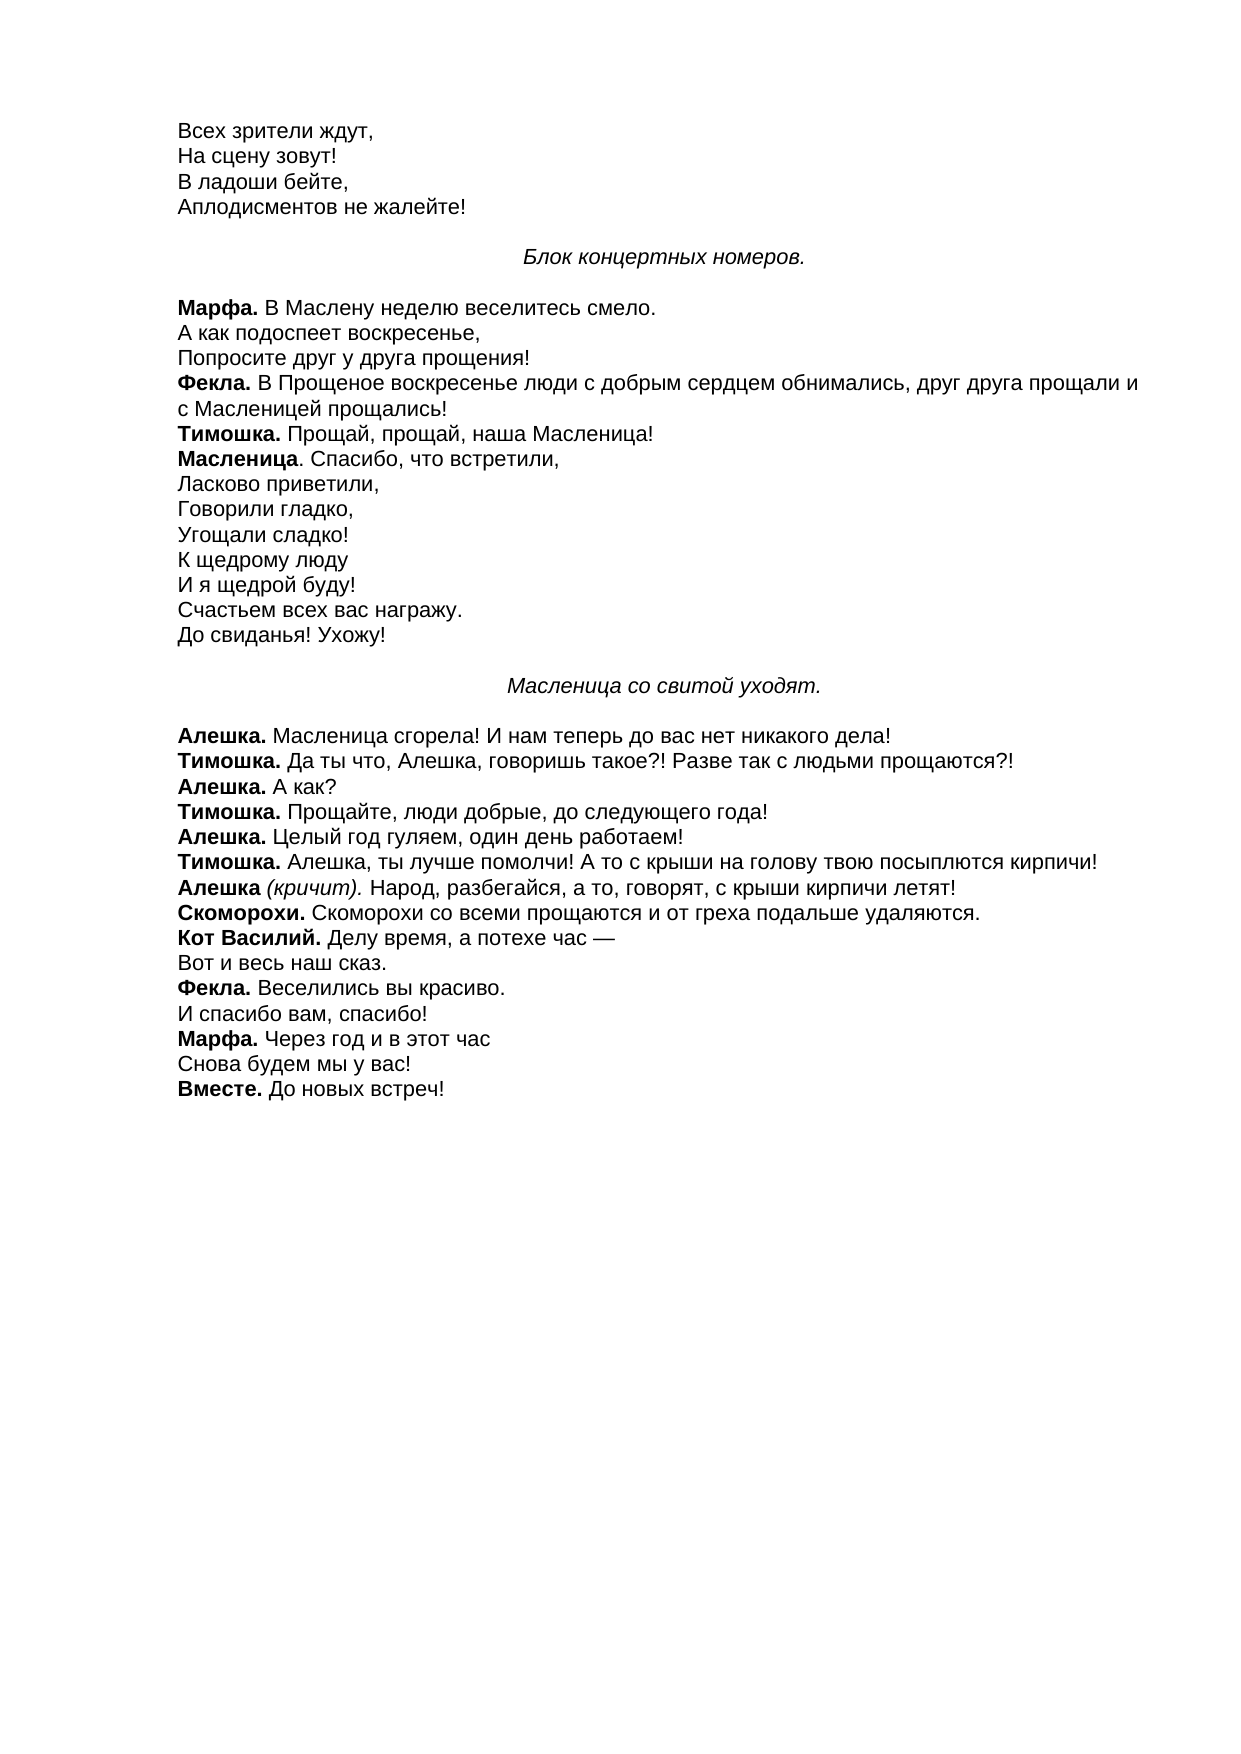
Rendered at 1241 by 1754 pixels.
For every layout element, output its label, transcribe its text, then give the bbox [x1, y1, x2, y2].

text Блок концертных номеров. [177, 244, 1152, 269]
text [177, 118, 1152, 219]
text Алешка. Масленица сгорела! И нам теперь до вас нет никакого дела! Тимошка. Да ты что, Алешка, говоришь такое?! Разве так с людьми прощаются?! Алешка. А как? Тимошка. Прощайте, люди добрые, до следующего года! Алешка. Целый год гуляем, один день работаем! Тимошка. Алешка, ты лучше помолчи! А то с крыши на голову твою посыплются кирпичи! Алешка (кричит). Народ, разбегайся, а то, говорят, с крыши кирпичи летят! Скоморохи. Скоморохи со всеми прощаются и от греха подальше удаляются. Кот Василий. Делу время, а потехе час — Вот и весь наш сказ. Фекла. Веселились вы красиво. И спасибо вам, спасибо! Марфа. Через год и в этот час Снова будем мы у вас! Вместе. До новых встреч! [177, 723, 1152, 1101]
text Масленица со свитой уходят. [177, 673, 1152, 698]
text Марфа. В Маслену неделю веселитесь смело. А как подоспеет воскресенье, Попросите друг у друга прощения! Фекла. В Прощеное воскресенье люди с добрым сердцем обнимались, друг друга прощали и с Масленицей прощались! Тимошка. Прощай, прощай, наша Масленица! Масленица. Спасибо, что встретили, Ласково приветили, Говорили гладко, Угощали сладко! К щедрому люду И я щедрой буду! Счастьем всех вас награжу. До свиданья! Ухожу! [177, 294, 1152, 647]
